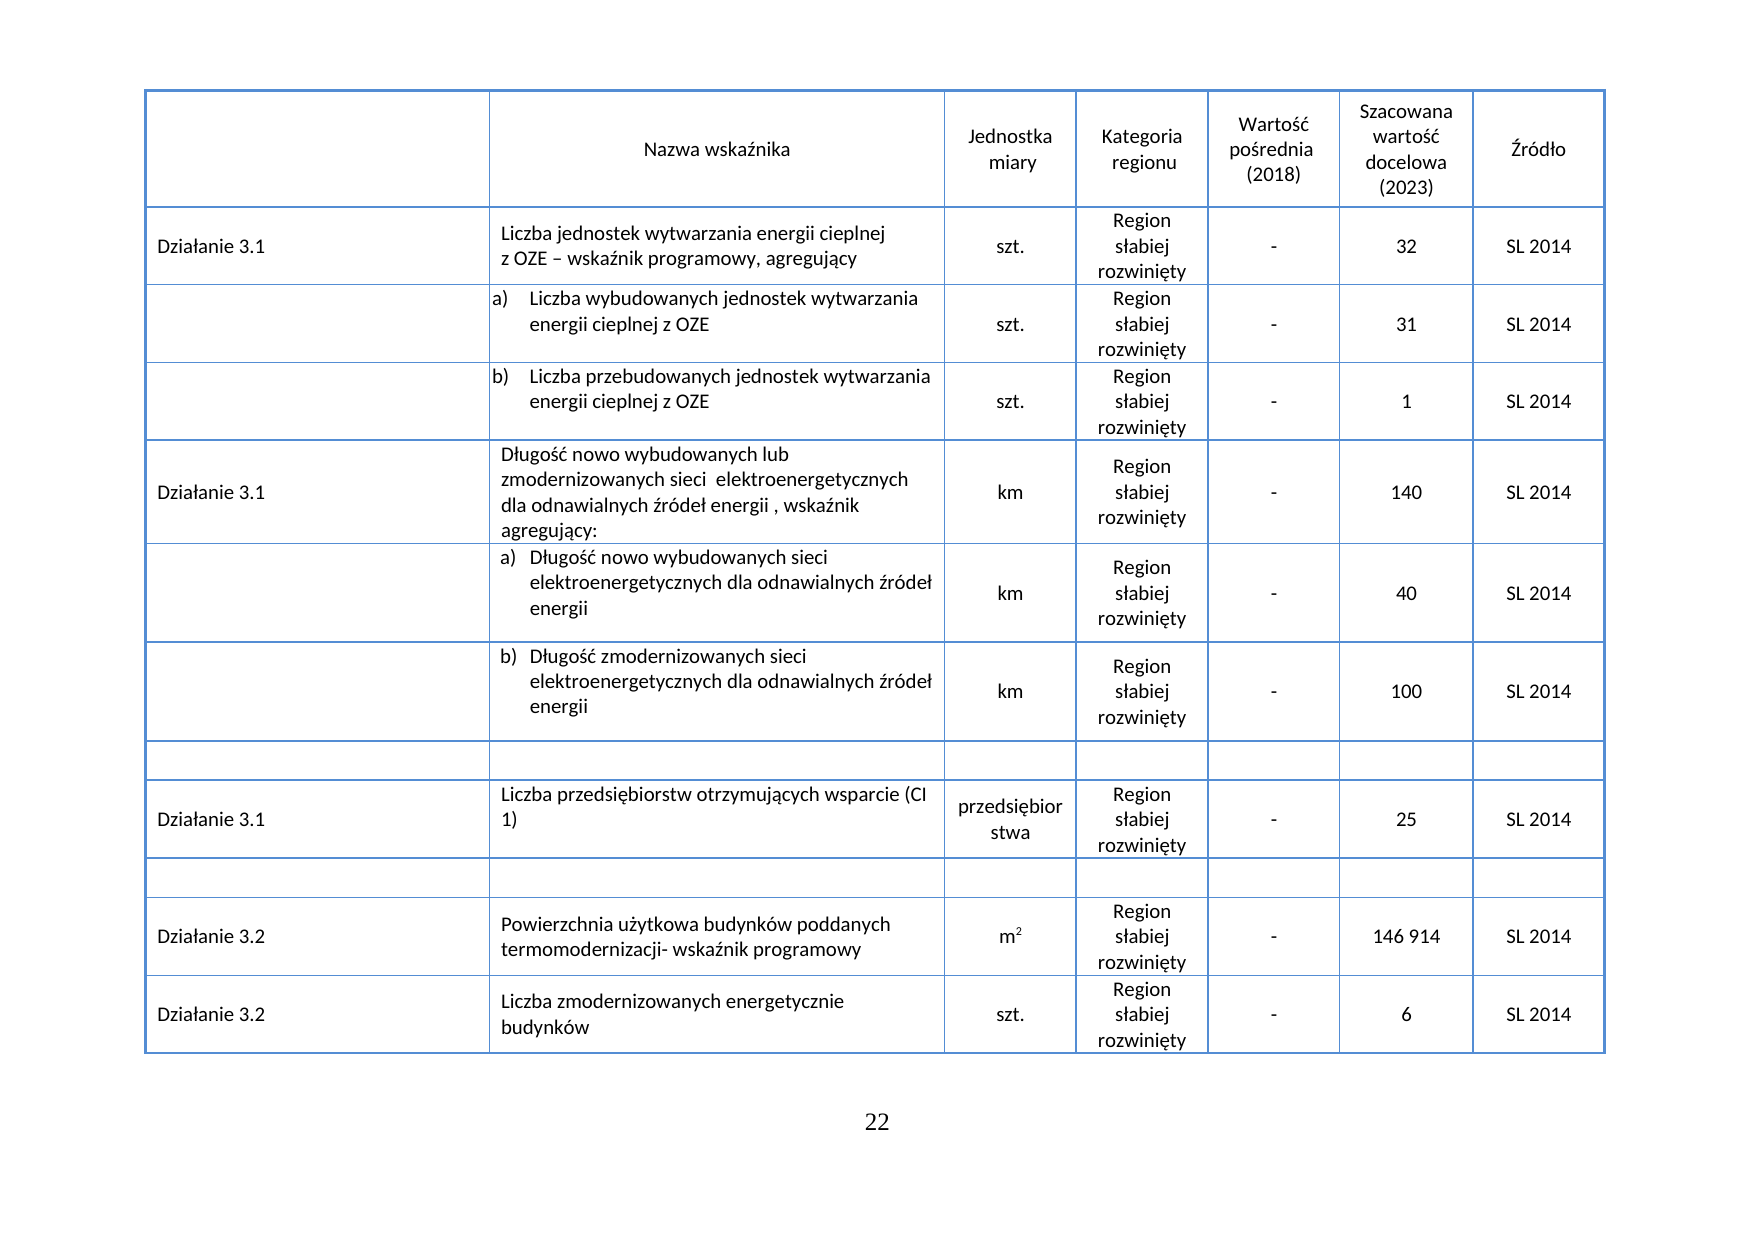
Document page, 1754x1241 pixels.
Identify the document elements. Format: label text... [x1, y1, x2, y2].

table_cell [147, 544, 489, 641]
table_cell [147, 363, 489, 439]
table_header Jednostka miary [945, 92, 1075, 206]
table_cell km [945, 441, 1075, 543]
table_cell Region słabiej rozwinięty [1077, 898, 1207, 974]
table_cell SL 2014 [1474, 285, 1603, 362]
table_cell SL 2014 [1474, 898, 1603, 974]
table_header Nazwa wskaźnika [490, 92, 944, 206]
table_cell przedsiębiorstwa [945, 781, 1075, 857]
table_cell SL 2014 [1474, 643, 1603, 740]
table_cell Długość nowo wybudowanych sieci elektroenergetycznych dla odnawialnych źródeł energii [490, 544, 944, 641]
table_cell Region słabiej rozwinięty [1077, 363, 1207, 439]
table_cell 1 [1340, 363, 1472, 439]
table_cell [1077, 742, 1207, 779]
table_header Wartość pośrednia (2018) [1209, 92, 1339, 206]
table_cell - [1209, 898, 1339, 974]
table_cell [147, 643, 489, 740]
table_header Źródło [1474, 92, 1603, 206]
table_cell Długość zmodernizowanych sieci elektroenergetycznych dla odnawialnych źródeł energii [490, 643, 944, 740]
table_cell szt. [945, 208, 1075, 284]
table_cell [1077, 859, 1207, 897]
table_cell SL 2014 [1474, 781, 1603, 857]
table_cell Działanie 3.1 [147, 781, 489, 857]
table_cell 140 [1340, 441, 1472, 543]
table_cell Długość nowo wybudowanych lub zmodernizowanych sieci elektroenergetycznych dla odnawialnych źródeł energii , wskaźnik agregujący: [490, 441, 944, 543]
table_cell 100 [1340, 643, 1472, 740]
table_cell - [1209, 544, 1339, 641]
table_cell - [1209, 441, 1339, 543]
table_cell 146 914 [1340, 898, 1472, 974]
table_cell Region słabiej rozwinięty [1077, 781, 1207, 857]
table_cell [1340, 859, 1472, 897]
table_cell [147, 742, 489, 779]
table_cell - [1209, 285, 1339, 362]
table_cell - [1209, 976, 1339, 1052]
table_cell Region słabiej rozwinięty [1077, 544, 1207, 641]
table_cell Działanie 3.1 [147, 441, 489, 543]
table_cell - [1209, 208, 1339, 284]
table_cell SL 2014 [1474, 363, 1603, 439]
table_cell km [945, 544, 1075, 641]
table_cell [147, 285, 489, 362]
table_header Kategoria regionu [1077, 92, 1207, 206]
table_cell [147, 859, 489, 897]
table_header [147, 92, 489, 206]
table_cell Działanie 3.1 [147, 208, 489, 284]
table_cell Liczba przebudowanych jednostek wytwarzania energii cieplnej z OZE [490, 363, 944, 439]
table_cell 40 [1340, 544, 1472, 641]
table_cell Region słabiej rozwinięty [1077, 976, 1207, 1052]
table_cell Region słabiej rozwinięty [1077, 208, 1207, 284]
table_cell 6 [1340, 976, 1472, 1052]
table_cell km [945, 643, 1075, 740]
table_cell SL 2014 [1474, 544, 1603, 641]
table_cell [490, 742, 944, 779]
table_cell [945, 742, 1075, 779]
table_cell Region słabiej rozwinięty [1077, 643, 1207, 740]
table_cell [1209, 859, 1339, 897]
table_cell [1474, 742, 1603, 779]
table_cell Działanie 3.2 [147, 976, 489, 1052]
table_cell Region słabiej rozwinięty [1077, 441, 1207, 543]
table_cell Liczba przedsiębiorstw otrzymujących wsparcie (CI 1) [490, 781, 944, 857]
table_cell m2 [945, 898, 1075, 974]
table_cell Liczba jednostek wytwarzania energii cieplnej z OZE – wskaźnik programowy, agregujący [490, 208, 944, 284]
table_cell Działanie 3.2 [147, 898, 489, 974]
table_cell [1340, 742, 1472, 779]
table_cell 31 [1340, 285, 1472, 362]
table_cell Liczba zmodernizowanych energetycznie budynków [490, 976, 944, 1052]
table_cell SL 2014 [1474, 441, 1603, 543]
table_cell - [1209, 643, 1339, 740]
table_cell - [1209, 363, 1339, 439]
table_cell Region słabiej rozwinięty [1077, 285, 1207, 362]
table_cell 32 [1340, 208, 1472, 284]
table_cell [1474, 859, 1603, 897]
table_cell 25 [1340, 781, 1472, 857]
table_cell Powierzchnia użytkowa budynków poddanych termomodernizacji- wskaźnik programowy [490, 898, 944, 974]
table_cell szt. [945, 363, 1075, 439]
table_cell szt. [945, 285, 1075, 362]
table_cell SL 2014 [1474, 976, 1603, 1052]
table_cell - [1209, 781, 1339, 857]
table_cell szt. [945, 976, 1075, 1052]
table_header Szacowana wartość docelowa (2023) [1340, 92, 1472, 206]
table_cell Liczba wybudowanych jednostek wytwarzania energii cieplnej z OZE [490, 285, 944, 362]
table_cell [945, 859, 1075, 897]
table_cell [490, 859, 944, 897]
table_cell [1209, 742, 1339, 779]
table_cell SL 2014 [1474, 208, 1603, 284]
